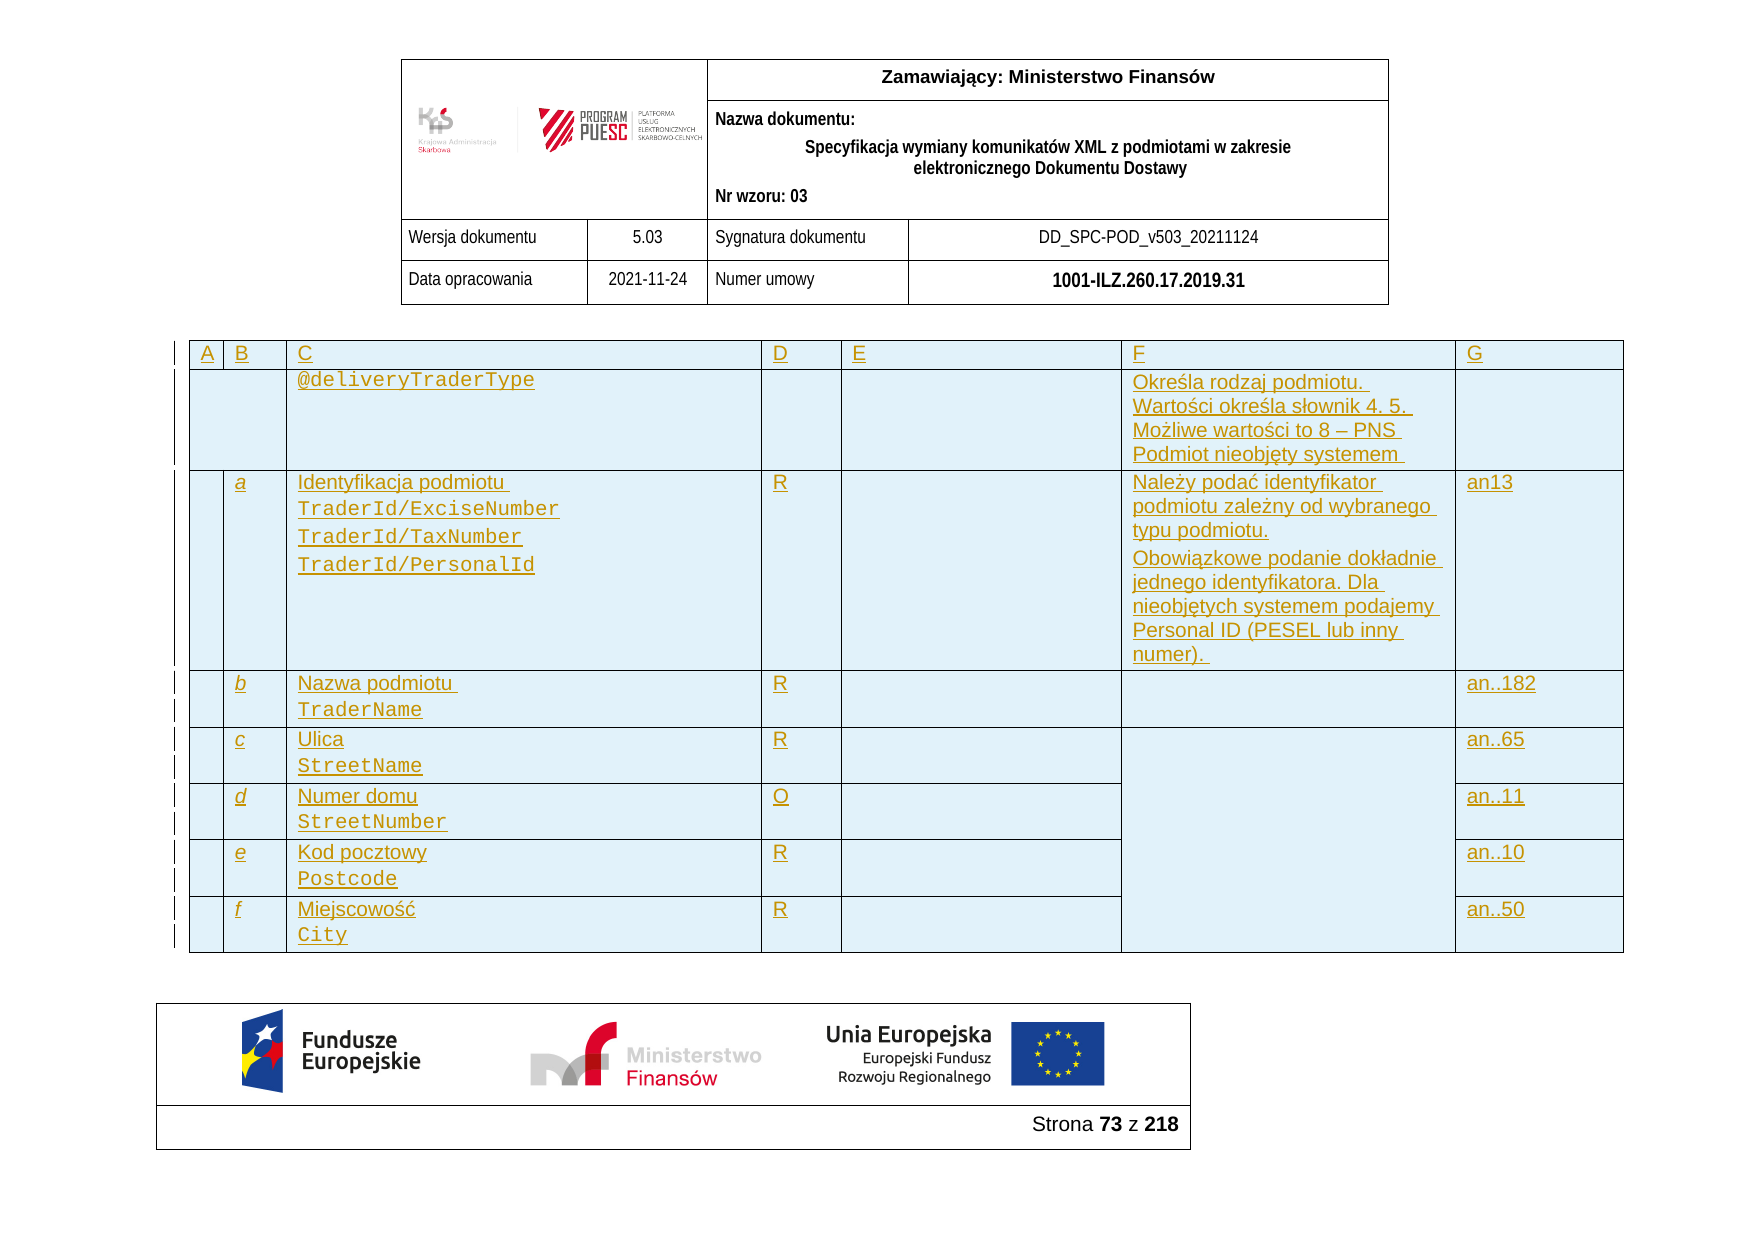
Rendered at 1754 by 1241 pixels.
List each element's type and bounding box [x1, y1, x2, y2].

picture [408, 97, 702, 163]
picture [242, 1009, 1105, 1093]
